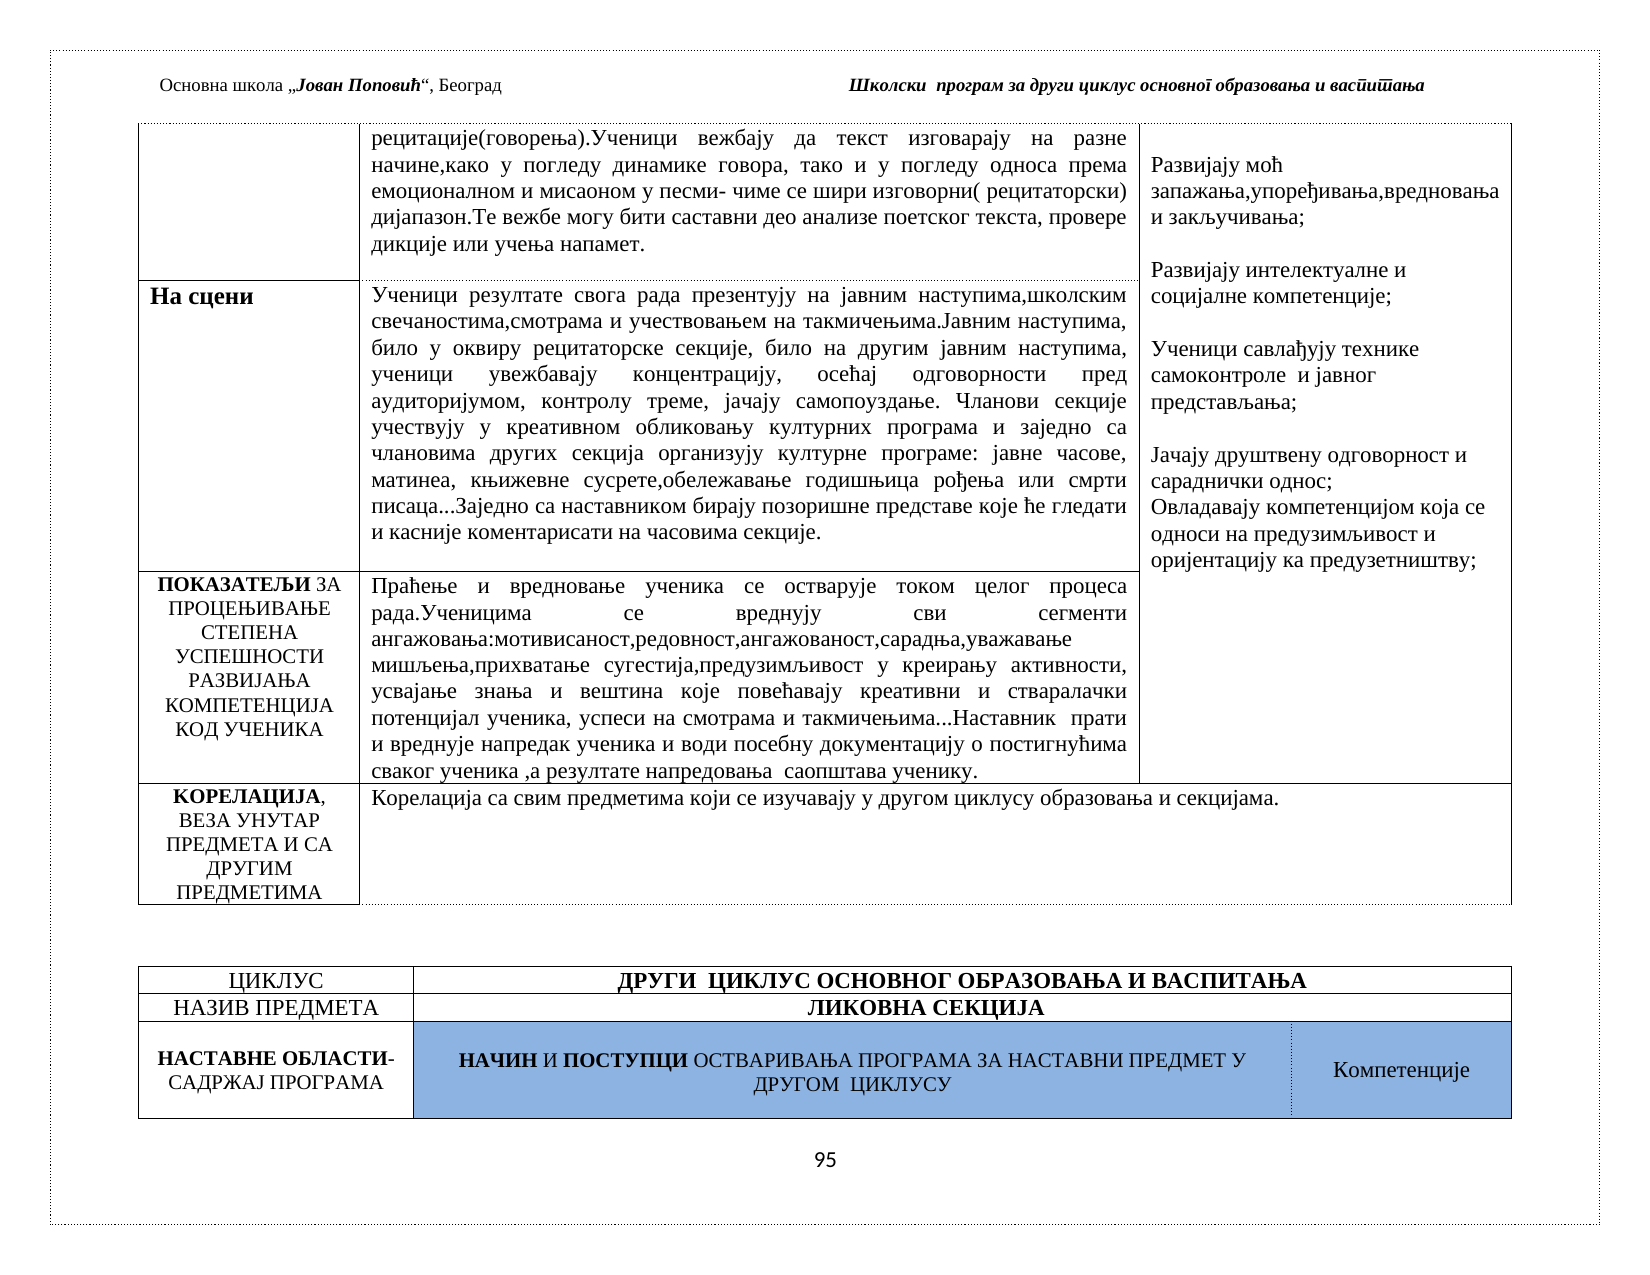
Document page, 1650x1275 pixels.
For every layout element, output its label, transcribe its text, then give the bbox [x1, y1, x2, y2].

table_cell Компетенције [1291, 1022, 1511, 1118]
table_cell ЛИКОВНА СЕКЦИЈА [414, 994, 1511, 1021]
table_header ЦИКЛУС [139, 967, 413, 993]
table_cell На сцени [139, 281, 359, 571]
table_cell Корелација са свим предметима који се изучавају у другом циклусу образовања и секцијама. [360, 784, 1511, 904]
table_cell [139, 123, 360, 280]
table_cell НАЧИН И ПОСТУПЦИ ОСТВАРИВАЊА ПРОГРАМА ЗА НАСТАВНИ ПРЕДМЕТ У ДРУГОМ ЦИКЛУСУ [414, 1022, 1291, 1118]
table_cell Ученици резултате свога рада презентују на јавним наступима,школским свечаностима,смотрама и учествовањем на такмичењима.Јавним наступима, било у оквиру рецитаторске секције, било на другим јавним наступима, ученици увежбавају концентрацију, осећај одговорности пред аудиторијумом, контролу треме, јачају самопоуздање. Чланови секције учествују у креативном обликовању културних програма и заједно са члановима других секција организују културне програме: јавне часове, матинеа, књижевне сусрете,обележавање годишњица рођења или смрти писаца...Заједно са наставником бирају позоришне представе које ће гледати и касније коментарисати на часовима секције. [360, 280, 1139, 571]
table_cell ПОКАЗАТЕЉИ ЗА ПРОЦЕЊИВАЊЕ СТЕПЕНА УСПЕШНОСТИ РАЗВИЈАЊА КОМПЕТЕНЦИЈА КОД УЧЕНИКА [139, 572, 359, 783]
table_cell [360, 123, 1139, 280]
table_cell Праћење и вредновање ученика се остварује током целог процеса рада.Ученицима се вреднују сви сегменти ангажовања:мотивисаност,редовност,ангажованост,сарадња,уважавање мишљења,прихватање сугестија,предузимљивост у креирању активности, усвајање знања и вештина које повећавају креативни и стваралачки потенцијал ученика, успеси на смотрама и такмичењима...Наставник прати и вреднује напредак ученика и води посебну документацију о постигнућима сваког ученика ,а резултате напредовања саопштава ученику. [360, 572, 1139, 783]
table_header ДРУГИ ЦИКЛУС ОСНОВНОГ ОБРАЗОВАЊА И ВАСПИТАЊА [414, 967, 1511, 993]
table_cell НАЗИВ ПРЕДМЕТА [139, 994, 413, 1021]
table_cell НАСТАВНЕ ОБЛАСТИ-САДРЖАЈ ПРОГРАМА [139, 1022, 413, 1118]
table_cell KОРЕЛАЦИЈА, ВЕЗА УНУТАР ПРЕДМЕТА И СА ДРУГИМ ПРЕДМЕТИМА [139, 784, 359, 904]
